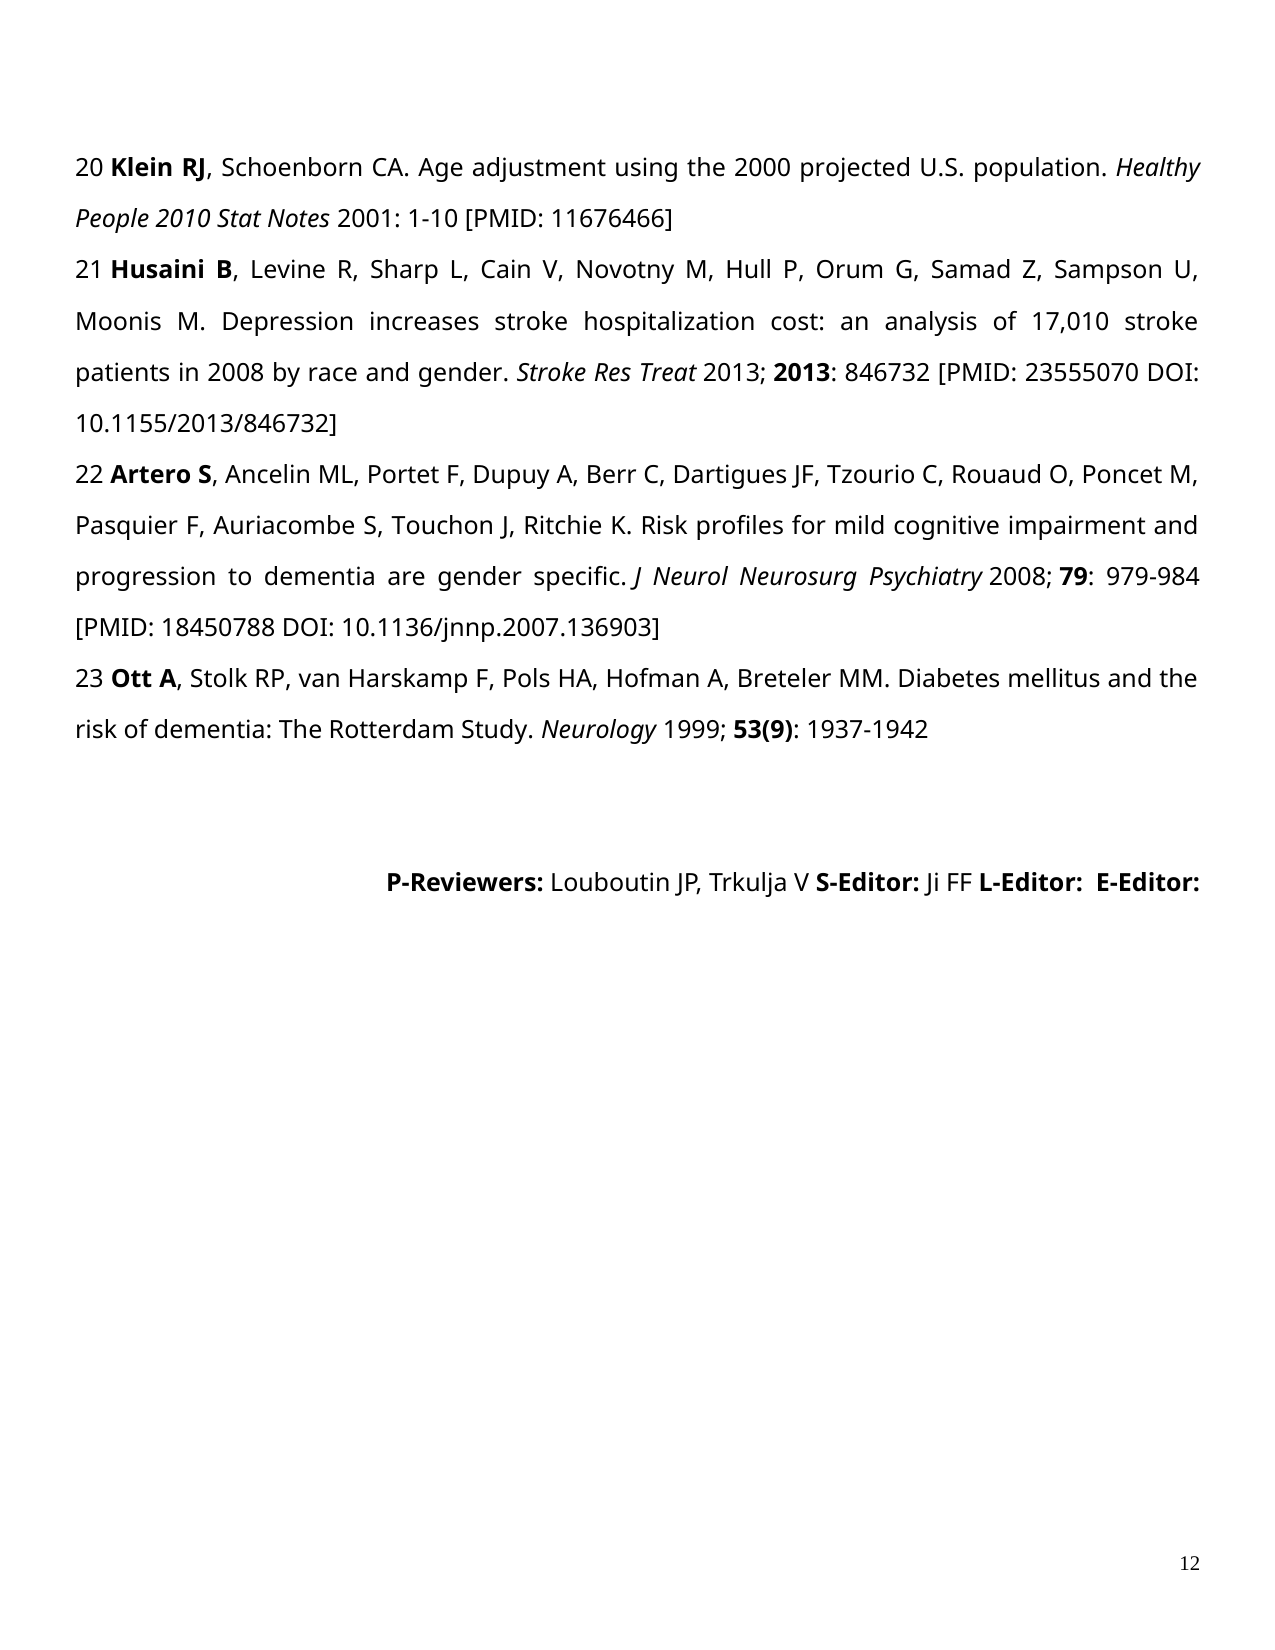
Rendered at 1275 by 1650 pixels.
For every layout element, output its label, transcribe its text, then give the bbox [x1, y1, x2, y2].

text 20 Klein RJ, Schoenborn CA. Age adjustment using the 2000 projected U.S. population. Healthy People 2010 Stat Notes 2001: 1-10 [PMID: 11676466] [75, 150, 1200, 235]
text 22 Artero S, Ancelin ML, Portet F, Dupuy A, Berr C, Dartigues JF, Tzourio C, Rouaud O, Poncet M, Pasquier F, Auriacombe S, Touchon J, Ritchie K. Risk profiles for mild cognitive impairment and progression to dementia are gender specific. J Neurol Neurosurg Psychiatry 2008; 79: 979-984 [PMID: 18450788 DOI: 10.1136/jnnp.2007.136903] [75, 456, 1200, 643]
text P-Reviewers: Louboutin JP, Trkulja V S-Editor: Ji FF L-Editor: E-Editor: [75, 864, 1200, 899]
text 21 Husaini B, Levine R, Sharp L, Cain V, Novotny M, Hull P, Orum G, Samad Z, Sampson U, Moonis M. Depression increases stroke hospitalization cost: an analysis of 17,010 stroke patients in 2008 by race and gender. Stroke Res Treat 2013; 2013: 846732 [PMID: 23555070 DOI: 10.1155/2013/846732] [75, 252, 1200, 439]
text 23 Ott A, Stolk RP, van Harskamp F, Pols HA, Hofman A, Breteler MM. Diabetes mellitus and the risk of dementia: The Rotterdam Study. Neurology 1999; 53(9): 1937-1942 [75, 660, 1200, 746]
